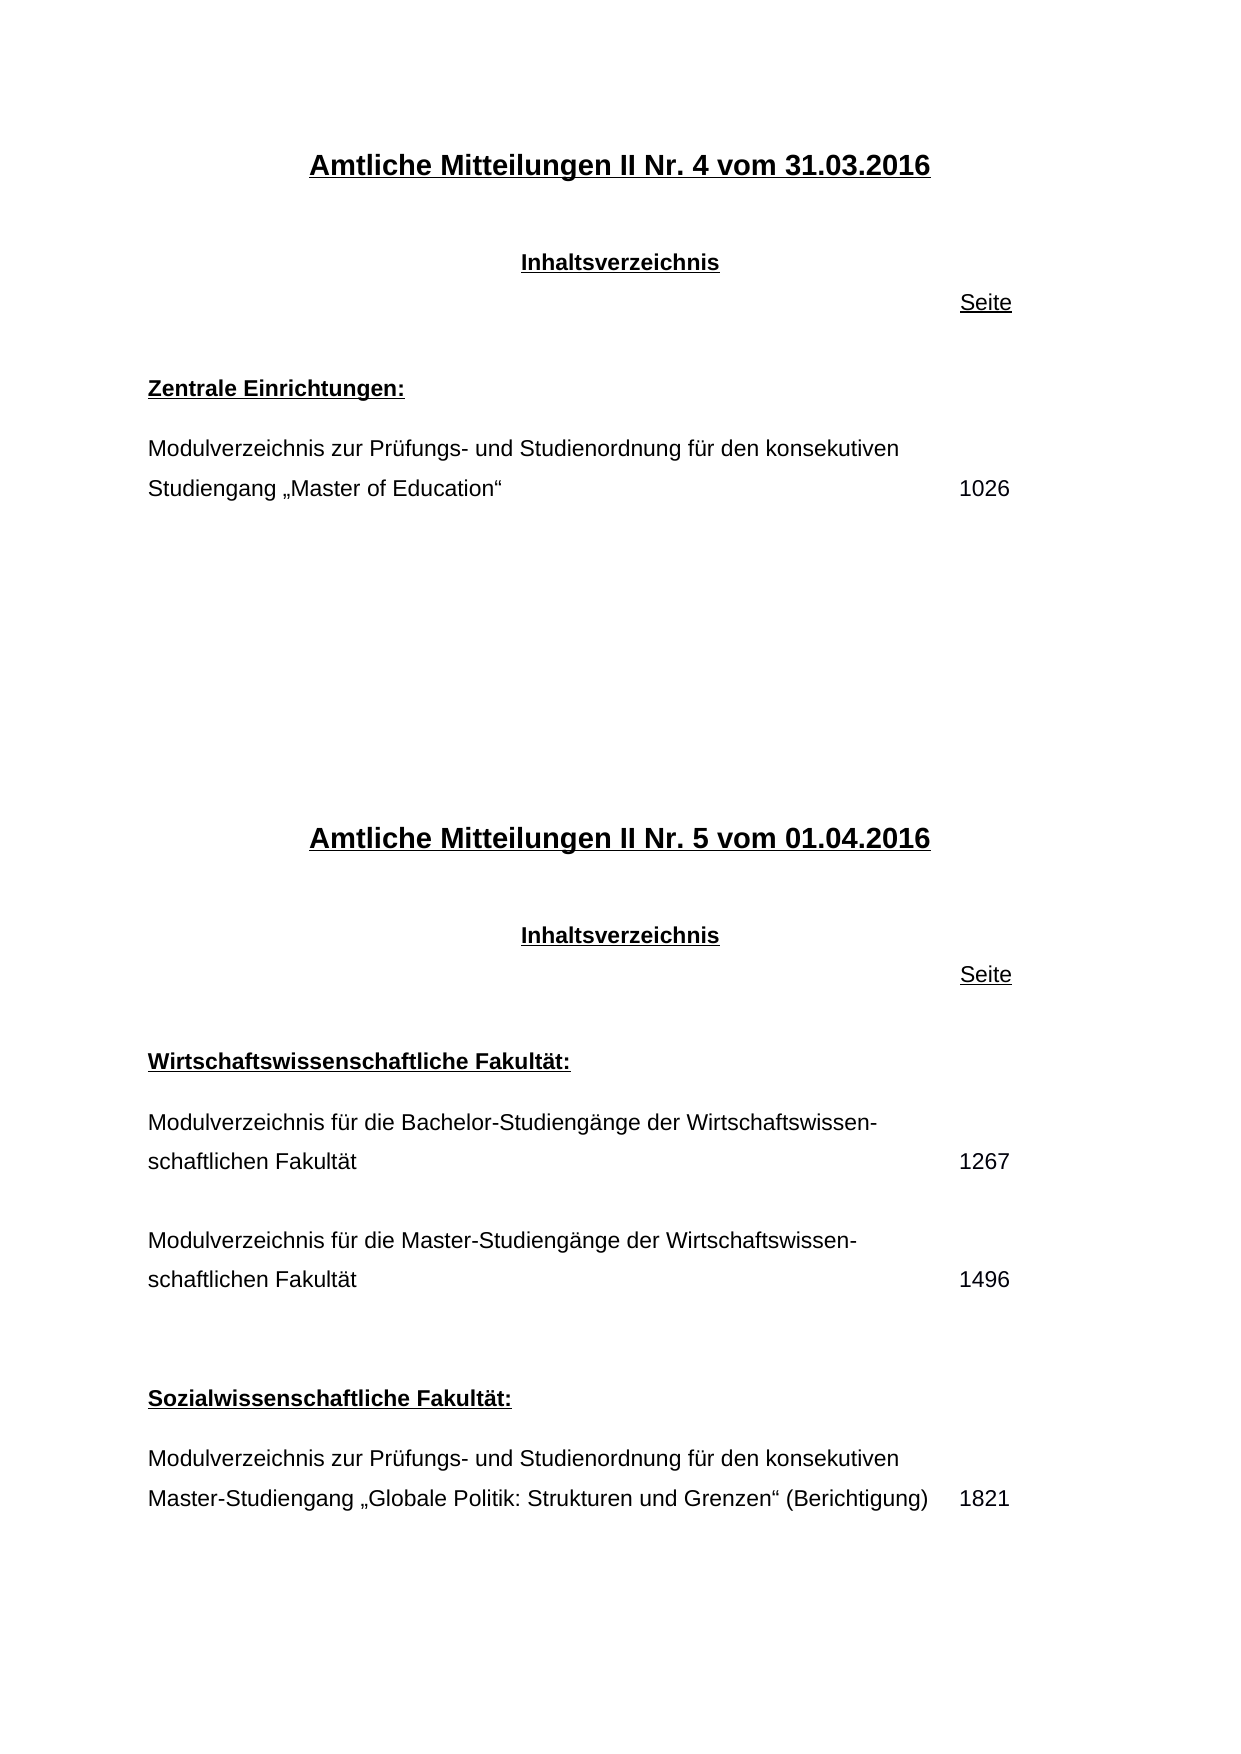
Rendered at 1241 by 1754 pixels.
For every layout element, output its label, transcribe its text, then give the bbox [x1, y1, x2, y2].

text Wirtschaftswissenschaftliche Fakultät: [148, 1048, 1093, 1074]
text Inhaltsverzeichnis [148, 922, 1093, 948]
text Studiengang „Master of Education“ 1026 [148, 475, 1093, 501]
text Seite [148, 288, 1093, 315]
text Amtliche Mitteilungen II Nr. 5 vom 01.04.2016 [148, 821, 1093, 854]
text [148, 435, 1093, 462]
text Modulverzeichnis für die Master-Studiengänge der Wirtschaftswissen- [148, 1227, 1093, 1253]
text Inhaltsverzeichnis [148, 249, 1093, 275]
text Zentrale Einrichtungen: [148, 375, 1093, 401]
text Seite [148, 961, 1093, 988]
text Sozialwissenschaftliche Fakultät: [148, 1385, 1093, 1411]
text Modulverzeichnis für die Bachelor-Studiengänge der Wirtschaftswissen- [148, 1108, 1093, 1135]
text Amtliche Mitteilungen II Nr. 4 vom 31.03.2016 [148, 148, 1093, 181]
text Master-Studiengang „Globale Politik: Strukturen und Grenzen“ (Berichtigung) 1821 [148, 1484, 1093, 1511]
text Modulverzeichnis zur Prüfungs- und Studienordnung für den konsekutiven [148, 1445, 1093, 1471]
text schaftlichen Fakultät 1267 [148, 1148, 1093, 1174]
text schaftlichen Fakultät 1496 [148, 1266, 1093, 1293]
